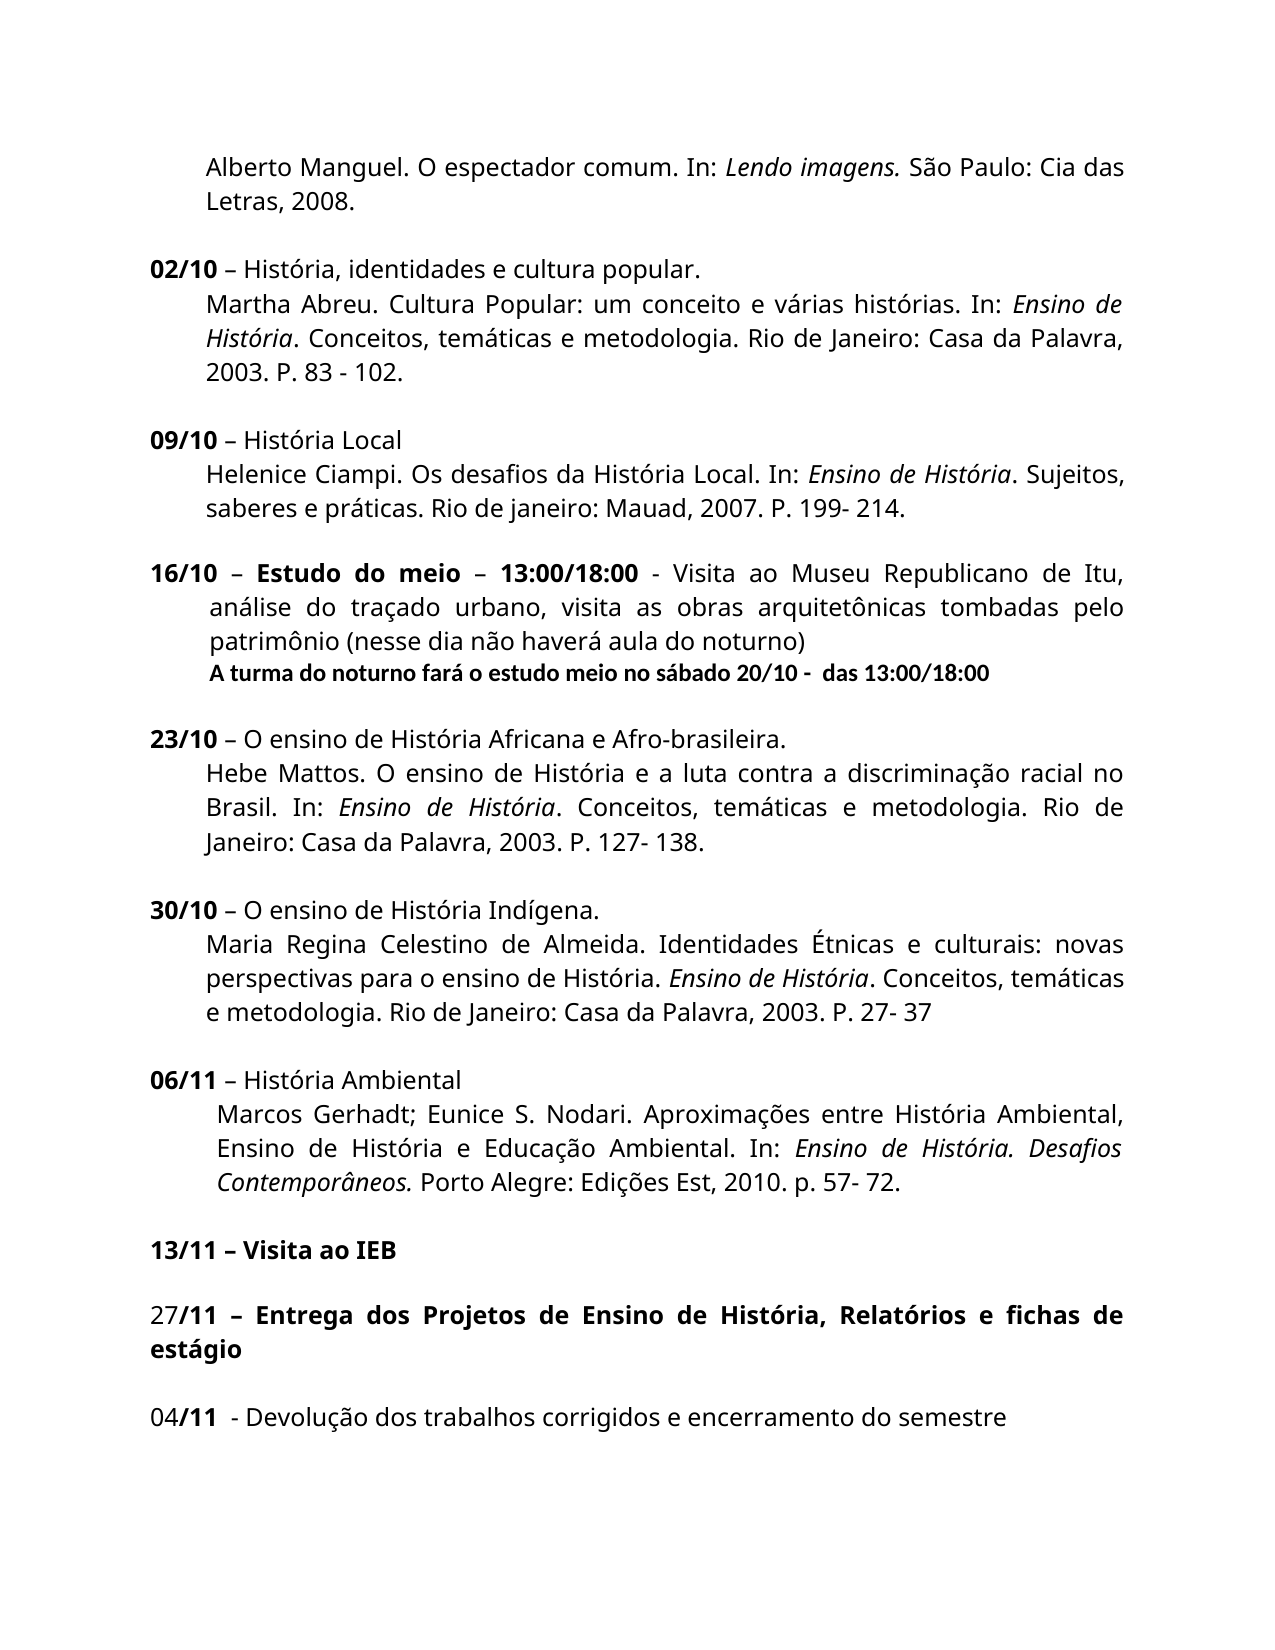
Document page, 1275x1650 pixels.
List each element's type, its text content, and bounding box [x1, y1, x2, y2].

text 16/10 – Estudo do meio – 13:00/18:00 - Visita ao Museu Republicano de Itu, análise do traçado urbano, visita as obras arquitetônicas tombadas pelo patrimônio (nesse dia não haverá aula do noturno) [150, 555, 1125, 657]
text 02/10 – História, identidades e cultura popular. [150, 252, 1125, 286]
text Hebe Mattos. O ensino de História e a luta contra a discriminação racial no Brasil. In: Ensino de História. Conceitos, temáticas e metodologia. Rio de Janeiro: Casa da Palavra, 2003. P. 127- 138. [206, 756, 1125, 858]
text 06/11 – História Ambiental [150, 1063, 1125, 1097]
text 04/11 - Devolução dos trabalhos corrigidos e encerramento do semestre [150, 1400, 1125, 1434]
text Alberto Manguel. O espectador comum. In: Lendo imagens. São Paulo: Cia das Letras, 2008. [206, 150, 1125, 218]
text Marcos Gerhadt; Eunice S. Nodari. Aproximações entre História Ambiental, Ensino de História e Educação Ambiental. In: Ensino de História. Desafios Contemporâneos. Porto Alegre: Edições Est, 2010. p. 57- 72. [216, 1097, 1125, 1199]
text Martha Abreu. Cultura Popular: um conceito e várias histórias. In: Ensino de História. Conceitos, temáticas e metodologia. Rio de Janeiro: Casa da Palavra, 2003. P. 83 - 102. [206, 286, 1125, 388]
text 09/10 – História Local [150, 422, 1125, 457]
text 30/10 – O ensino de História Indígena. [150, 892, 1125, 926]
text Maria Regina Celestino de Almeida. Identidades Étnicas e culturais: novas perspectivas para o ensino de História. Ensino de História. Conceitos, temáticas e metodologia. Rio de Janeiro: Casa da Palavra, 2003. P. 27- 37 [206, 926, 1125, 1028]
text A turma do noturno fará o estudo meio no sábado 20/10 - das 13:00/18:00 [209, 657, 1125, 688]
text 23/10 – O ensino de História Africana e Afro-brasileira. [150, 722, 1125, 756]
text 13/11 – Visita ao IEB [150, 1233, 1125, 1267]
text 27/11 – Entrega dos Projetos de Ensino de História, Relatórios e fichas de estágio [150, 1297, 1125, 1366]
text Helenice Ciampi. Os desafios da História Local. In: Ensino de História. Sujeitos, saberes e práticas. Rio de janeiro: Mauad, 2007. P. 199- 214. [206, 457, 1125, 525]
